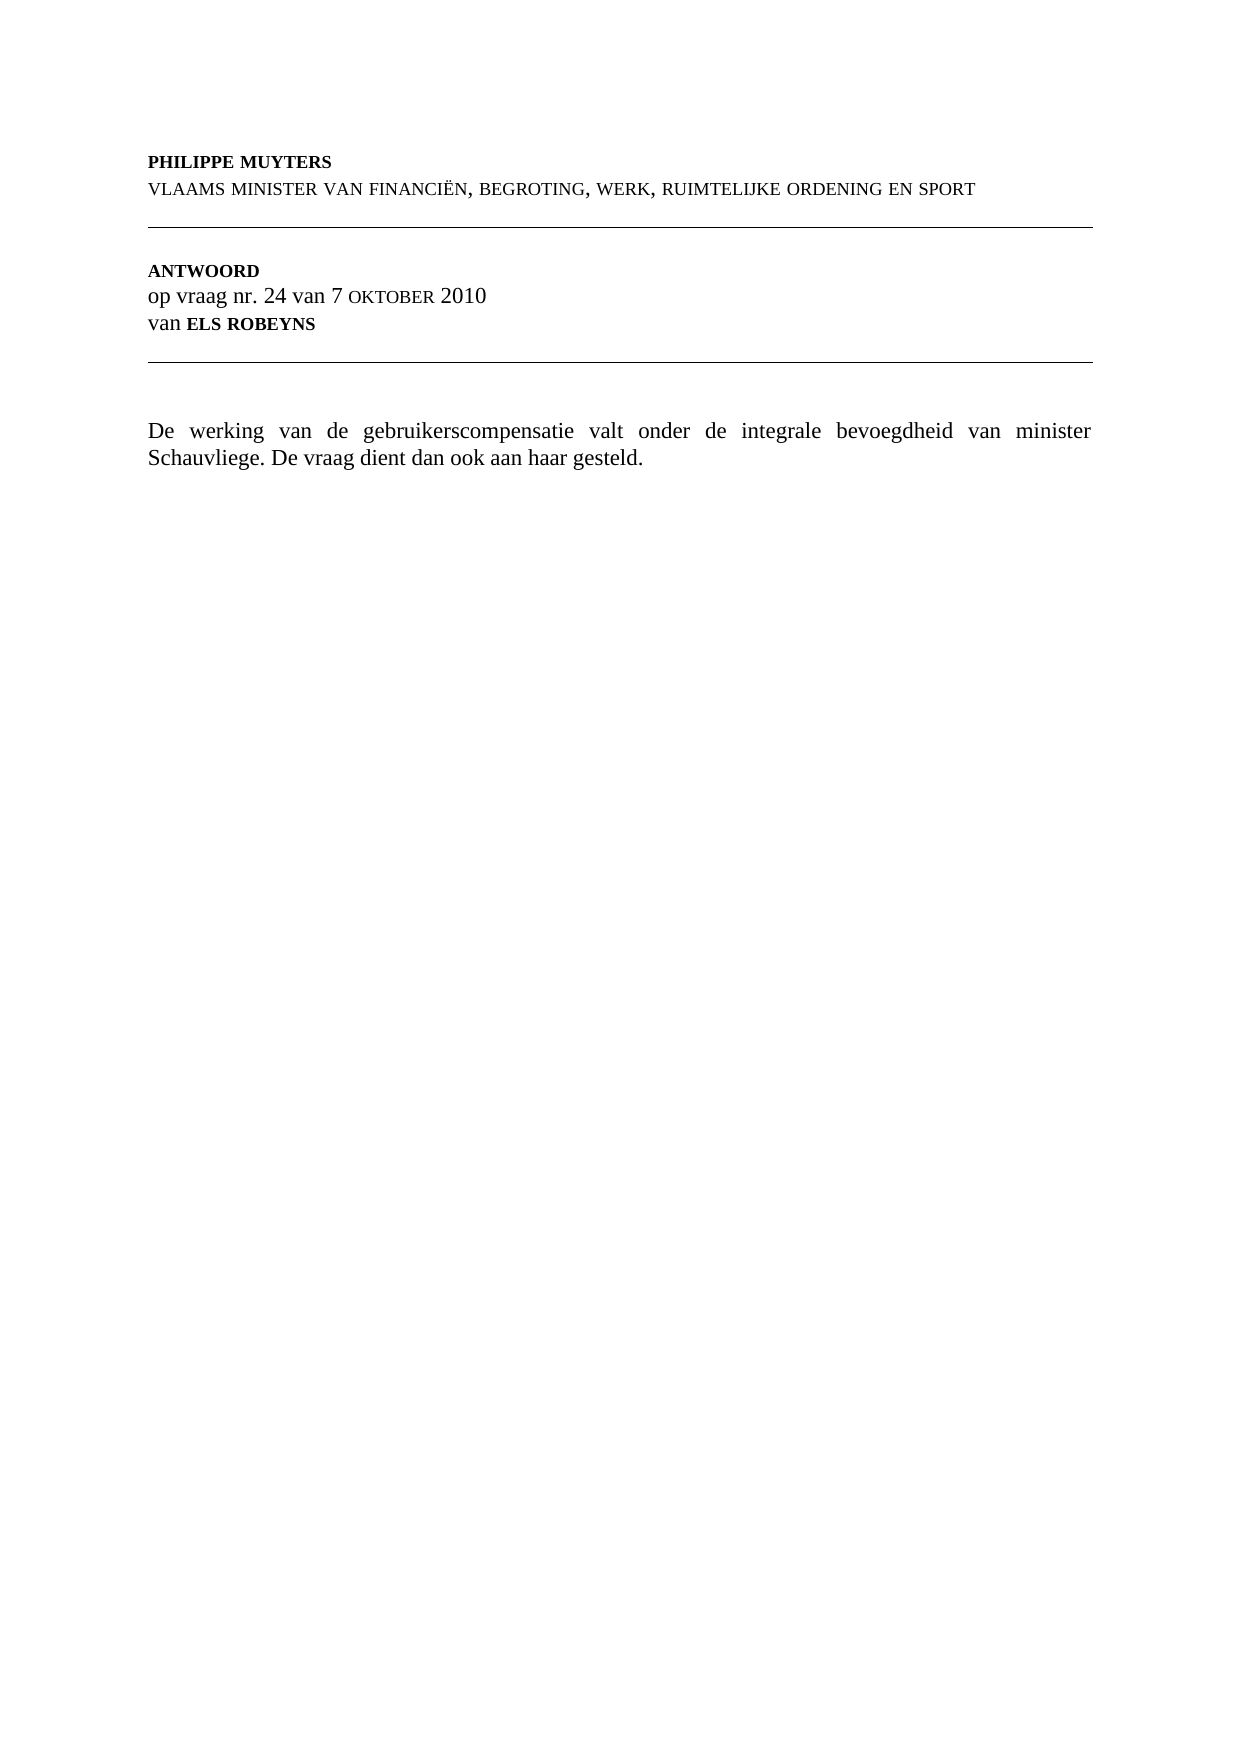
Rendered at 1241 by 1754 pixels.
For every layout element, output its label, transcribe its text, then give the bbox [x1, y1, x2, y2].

text De werking van de gebruikerscompensatie valt onder de integrale bevoegdheid van minister Schauvliege. De vraag dient dan ook aan haar gesteld. [148, 417, 1093, 470]
text van els robeyns [148, 309, 1093, 335]
text vlaams minister van financiën, begroting, werk, ruimtelijke ordening en sport [148, 174, 1093, 200]
text op vraag nr. 24 van 7 [148, 282, 1093, 309]
text antwoord [148, 256, 1093, 282]
text philippe muyters [148, 148, 1093, 174]
